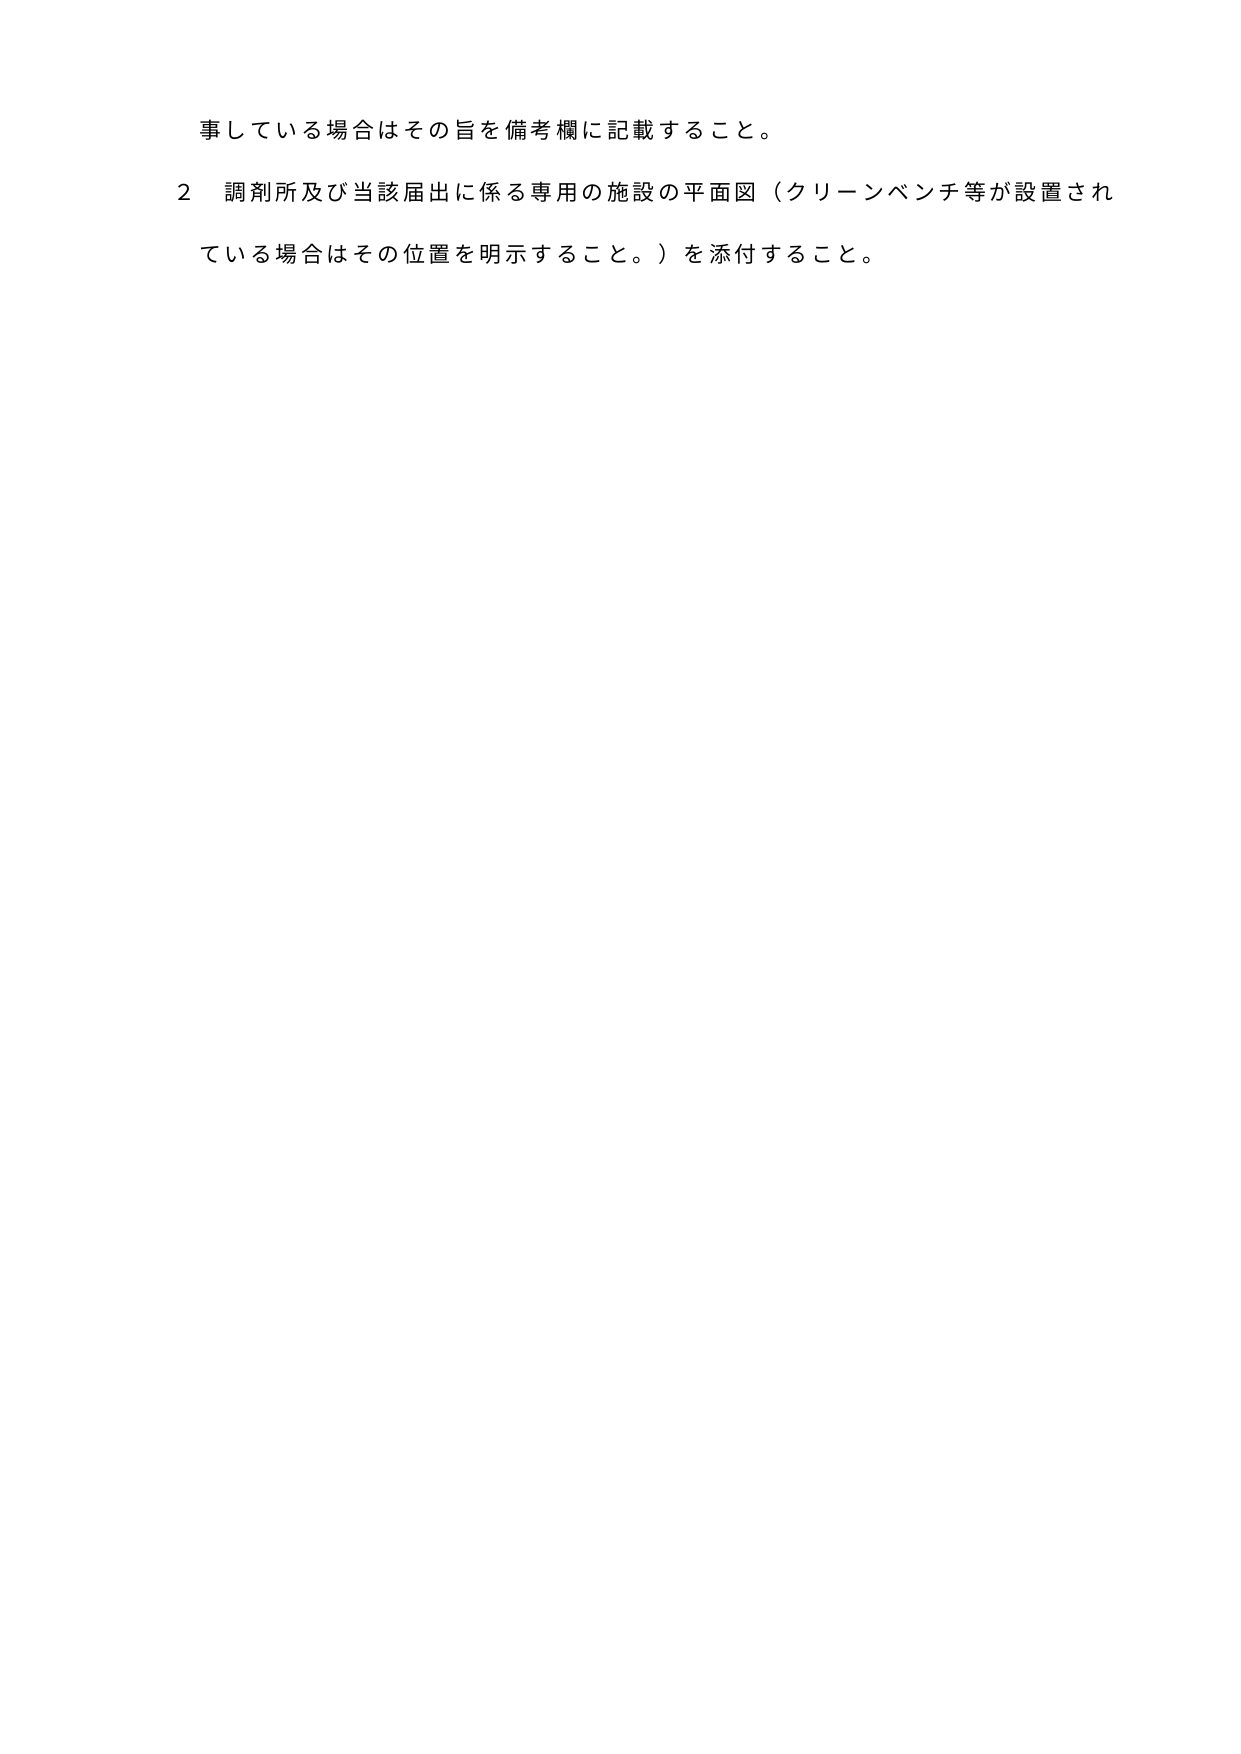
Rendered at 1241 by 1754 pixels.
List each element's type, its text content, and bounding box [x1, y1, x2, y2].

text ２ 調剤所及び当該届出に係る専用の施設の平面図（クリーンベンチ等が設置されている場合はその位置を明示すること。）を添付すること。 [167, 160, 1118, 284]
text 事している場合はその旨を備考欄に記載すること。 [167, 97, 1118, 160]
